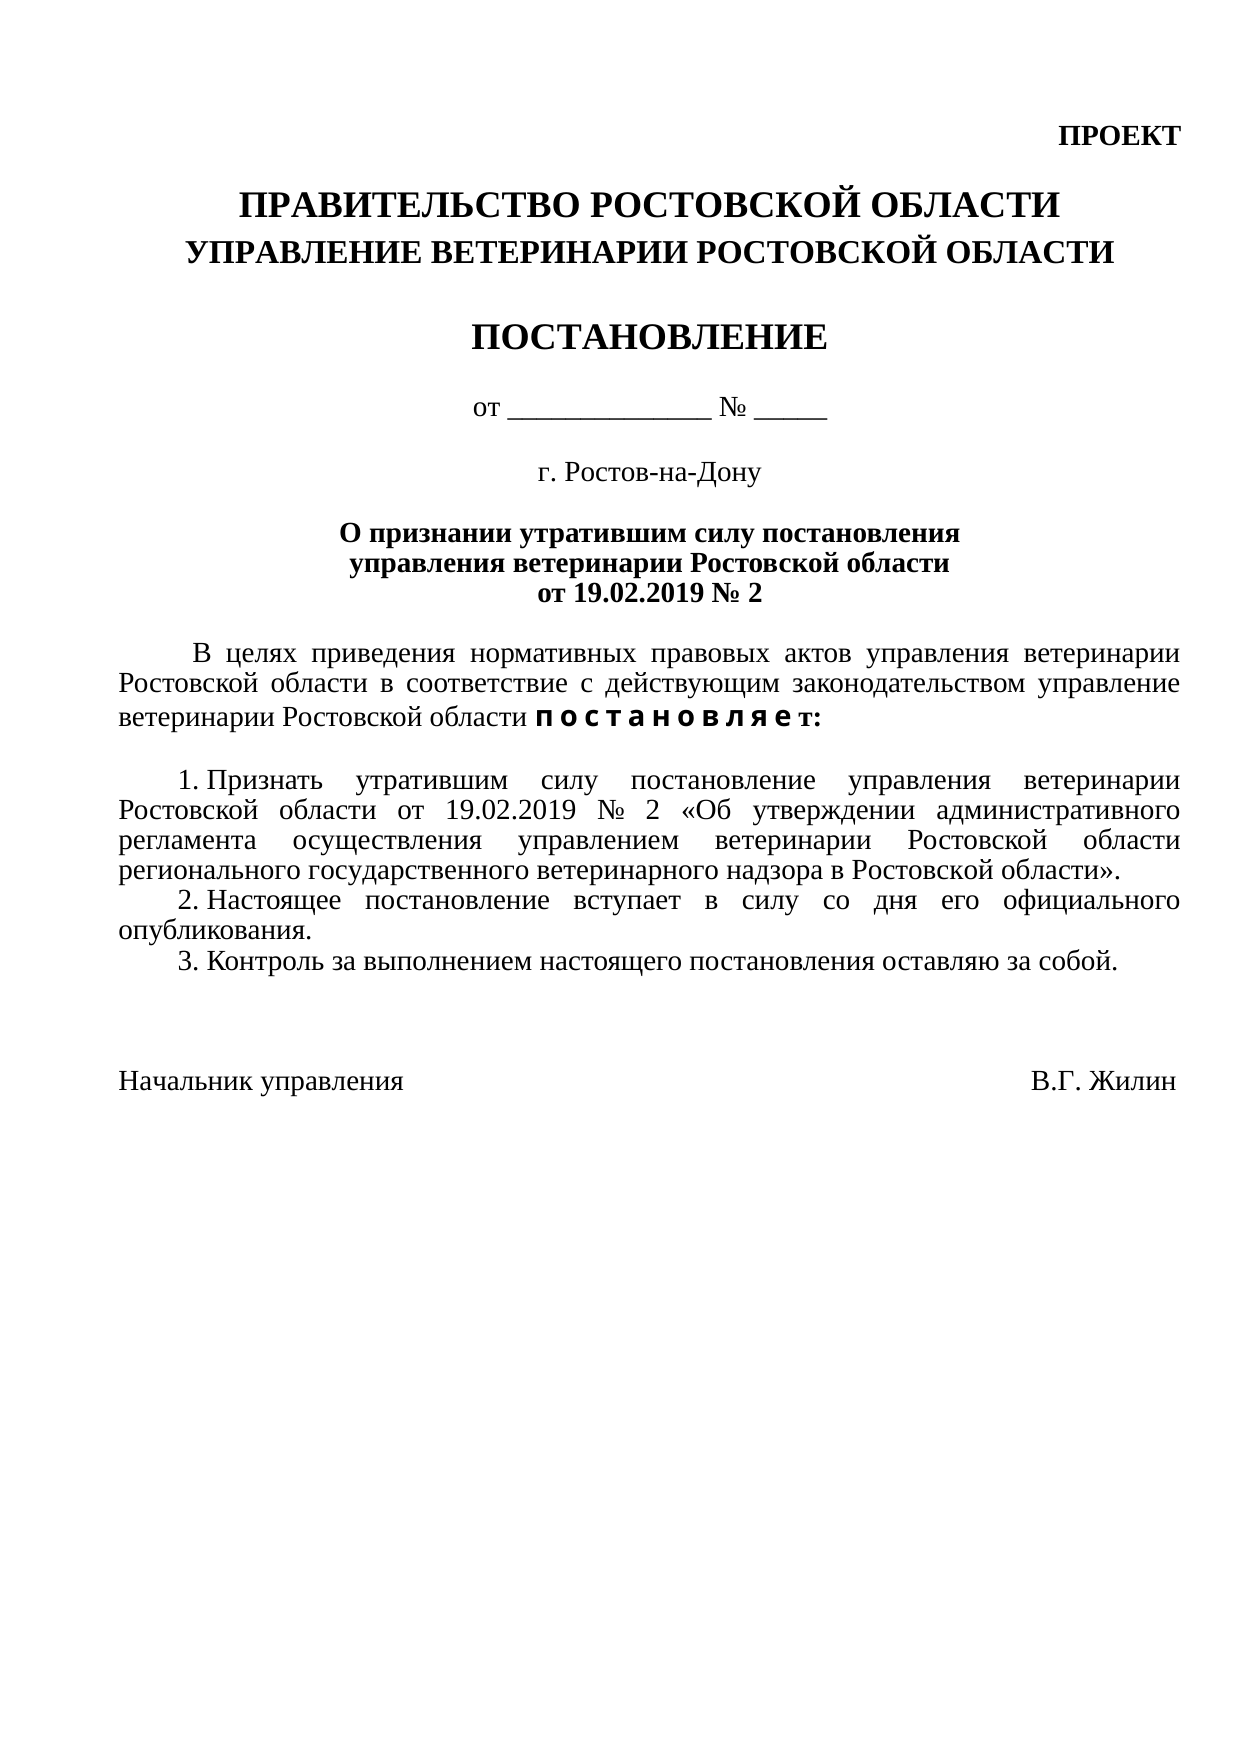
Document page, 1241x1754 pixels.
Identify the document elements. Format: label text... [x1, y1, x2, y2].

text Начальник управления В.Г. Жилин [118, 1066, 1181, 1097]
text г. Ростов-на-Дону [118, 454, 1181, 487]
text В целях приведения нормативных правовых актов управления ветеринарии Ростовской области в соответствие с действующим законодательством управление ветеринарии Ростовской области постановляет: [118, 639, 1181, 735]
text 1. Признать утратившим силу постановление управления ветеринарии Ростовской области от 19.02.2019 № 2 «Об утверждении административного регламента осуществления управлением ветеринарии Ростовской области регионального государственного ветеринарного надзора в Ростовской области». [118, 765, 1181, 886]
subtitle ПОСТАНОВЛЕНИЕ [118, 315, 1181, 358]
text от ______________ _____ [118, 389, 1181, 423]
text О признании утратившим силу постановления [118, 518, 1181, 548]
text ПРАВИТЕЛЬСТВО РОСТОВСКОЙ ОБЛАСТИ [118, 183, 1181, 226]
text от 19.02.2019 № 2 [118, 579, 1181, 609]
text управления ветеринарии Ростовской области [118, 548, 1181, 579]
text УПРАВЛЕНИЕ ВЕТЕРИНАРИИ РОСТОВСКОЙ ОБЛАСТИ [118, 232, 1181, 271]
text 2. Настоящее постановление вступает в силу со дня его официального опубликования. [118, 886, 1181, 946]
text 3. Контроль за выполнением настоящего постановления оставляю за собой. [118, 946, 1181, 976]
text ПРОЕКТ [118, 118, 1181, 152]
